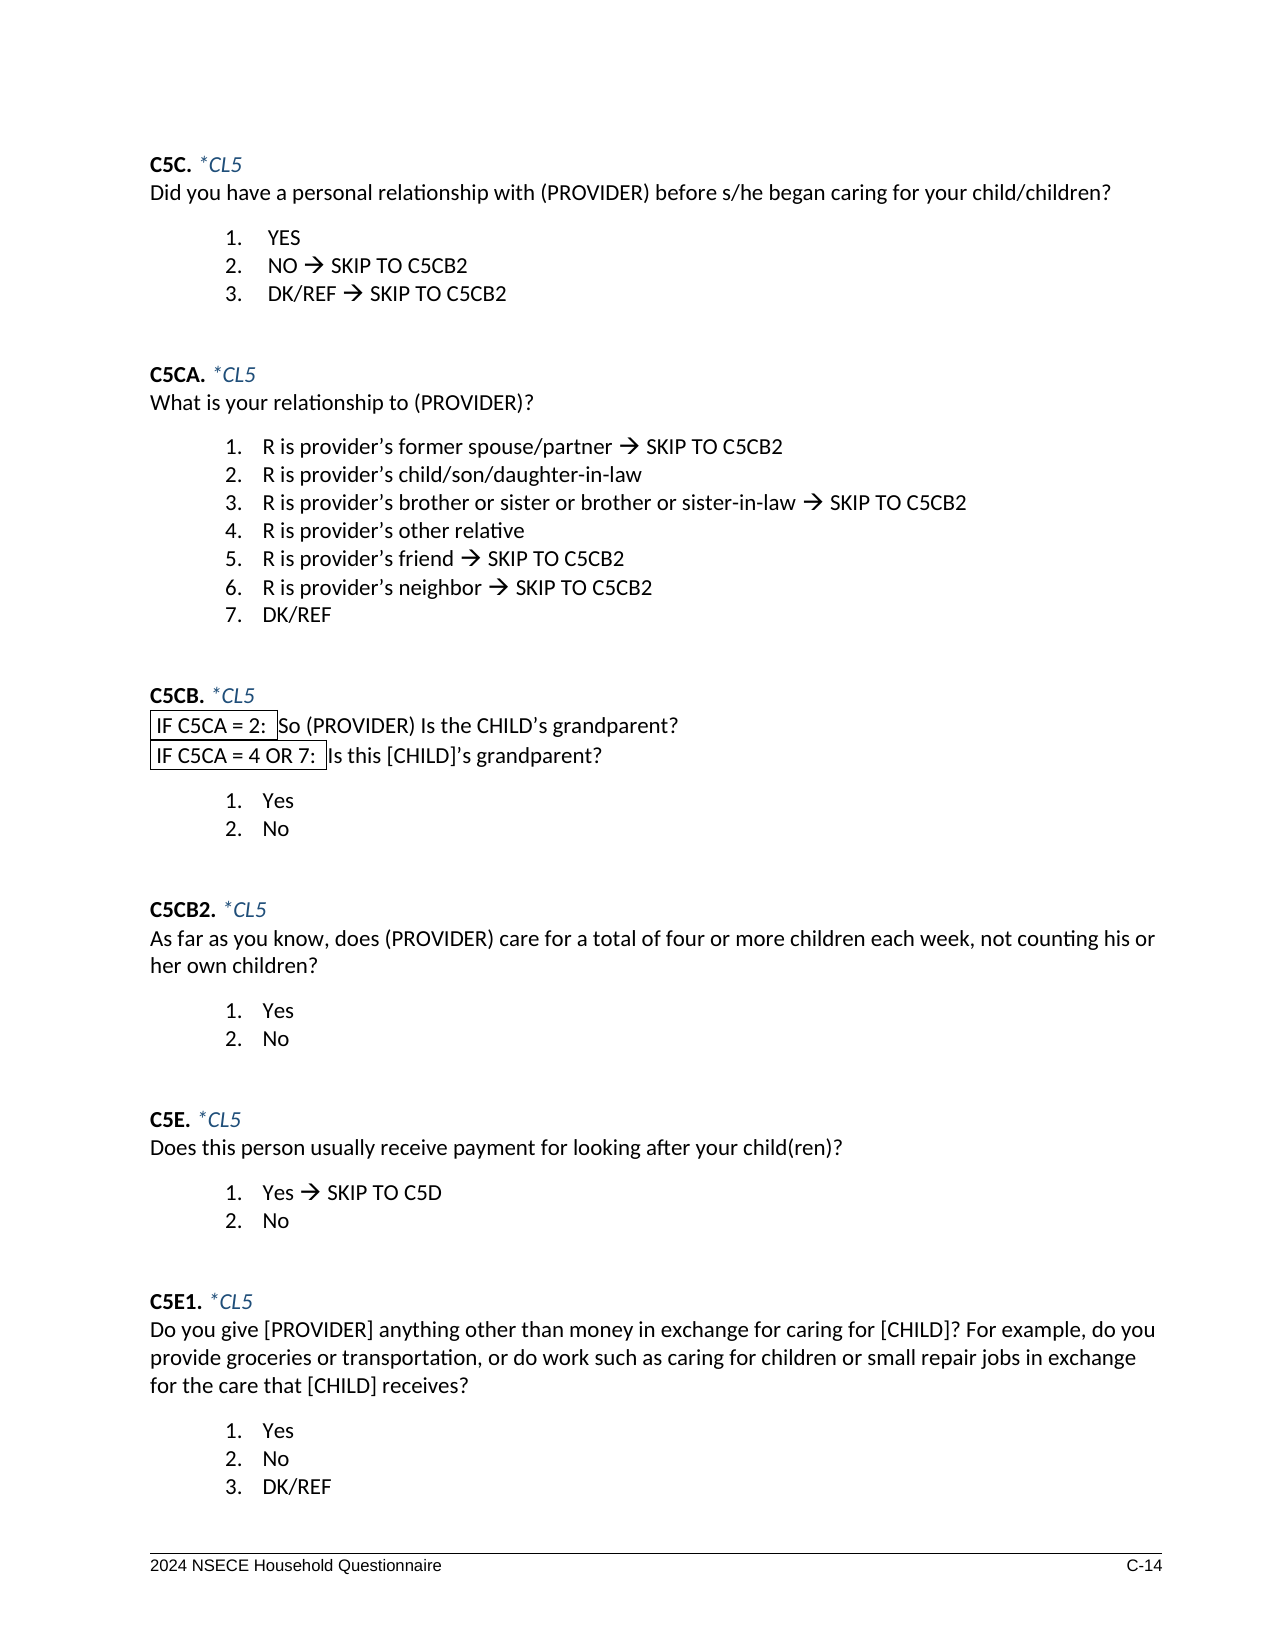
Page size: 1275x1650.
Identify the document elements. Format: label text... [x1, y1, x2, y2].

text Do you give [PROVIDER] anything other than money in exchange for caring for [CHILD]? For example, do you provide groceries or transportation, or do work such as caring for children or small repair jobs in exchange for the care that [CHILD] receives? [150, 1315, 1162, 1399]
list Yes SKIP TO C5D [225, 1178, 1162, 1206]
text C5E1. *CL5 [150, 1287, 1162, 1315]
text IF C5CA = 4 OR 7: Is this [CHILD]’s grandparent? [151, 741, 326, 769]
text DK/REF [225, 601, 1162, 629]
list C5E. *CL5 [150, 1105, 1162, 1133]
text DK/REF SKIP TO C5CB2 [225, 279, 1162, 307]
text R is provider’s child/son/daughter-in-law [225, 461, 1162, 488]
text IF C5CA = 2: So (PROVIDER) Is the CHILD’s grandparent? [151, 711, 277, 739]
list DK/REF [225, 1472, 1162, 1500]
list Yes [225, 996, 1162, 1024]
text NO SKIP TO C5CB2 [225, 251, 1162, 279]
text As far as you know, does (PROVIDER) care for a total of four or more children each week, not counting his or her own children? [150, 924, 1162, 980]
text IF C5CA = 2: So (PROVIDER) Is the CHILD’s grandparent? [278, 710, 1162, 740]
text C5CB2. *CL5 [150, 896, 1162, 924]
text No [225, 1024, 1162, 1052]
list No [225, 1206, 1162, 1234]
text Did you have a personal relationship with (PROVIDER) before s/he began caring for your child/children? [150, 178, 1162, 206]
text R is provider’s other relative [225, 517, 1162, 544]
text IF C5CA = 4 OR 7: Is this [CHILD]’s grandparent? [327, 740, 1162, 770]
text What is your relationship to (PROVIDER)? [150, 388, 1162, 416]
list R is provider’s former spouse/partner SKIP TO C5CB2 [225, 432, 1162, 461]
list No [225, 1444, 1162, 1472]
text Does this person usually receive payment for looking after your child(ren)? [150, 1133, 1162, 1161]
text R is provider’s friend SKIP TO C5CB2 [225, 544, 1162, 573]
list Yes [225, 1416, 1162, 1444]
text C5CB. *CL5 [150, 682, 1162, 710]
text R is provider’s neighbor SKIP TO C5CB2 [225, 573, 1162, 601]
text C5CA. *CL5 [150, 360, 1162, 388]
list YES [225, 223, 1162, 251]
text No [225, 814, 1162, 843]
text R is provider’s brother or sister or brother or sister-in-law SKIP TO C5CB2 [225, 488, 1162, 517]
list Yes [225, 787, 1162, 814]
text C5C. *CL5 [150, 150, 1162, 178]
